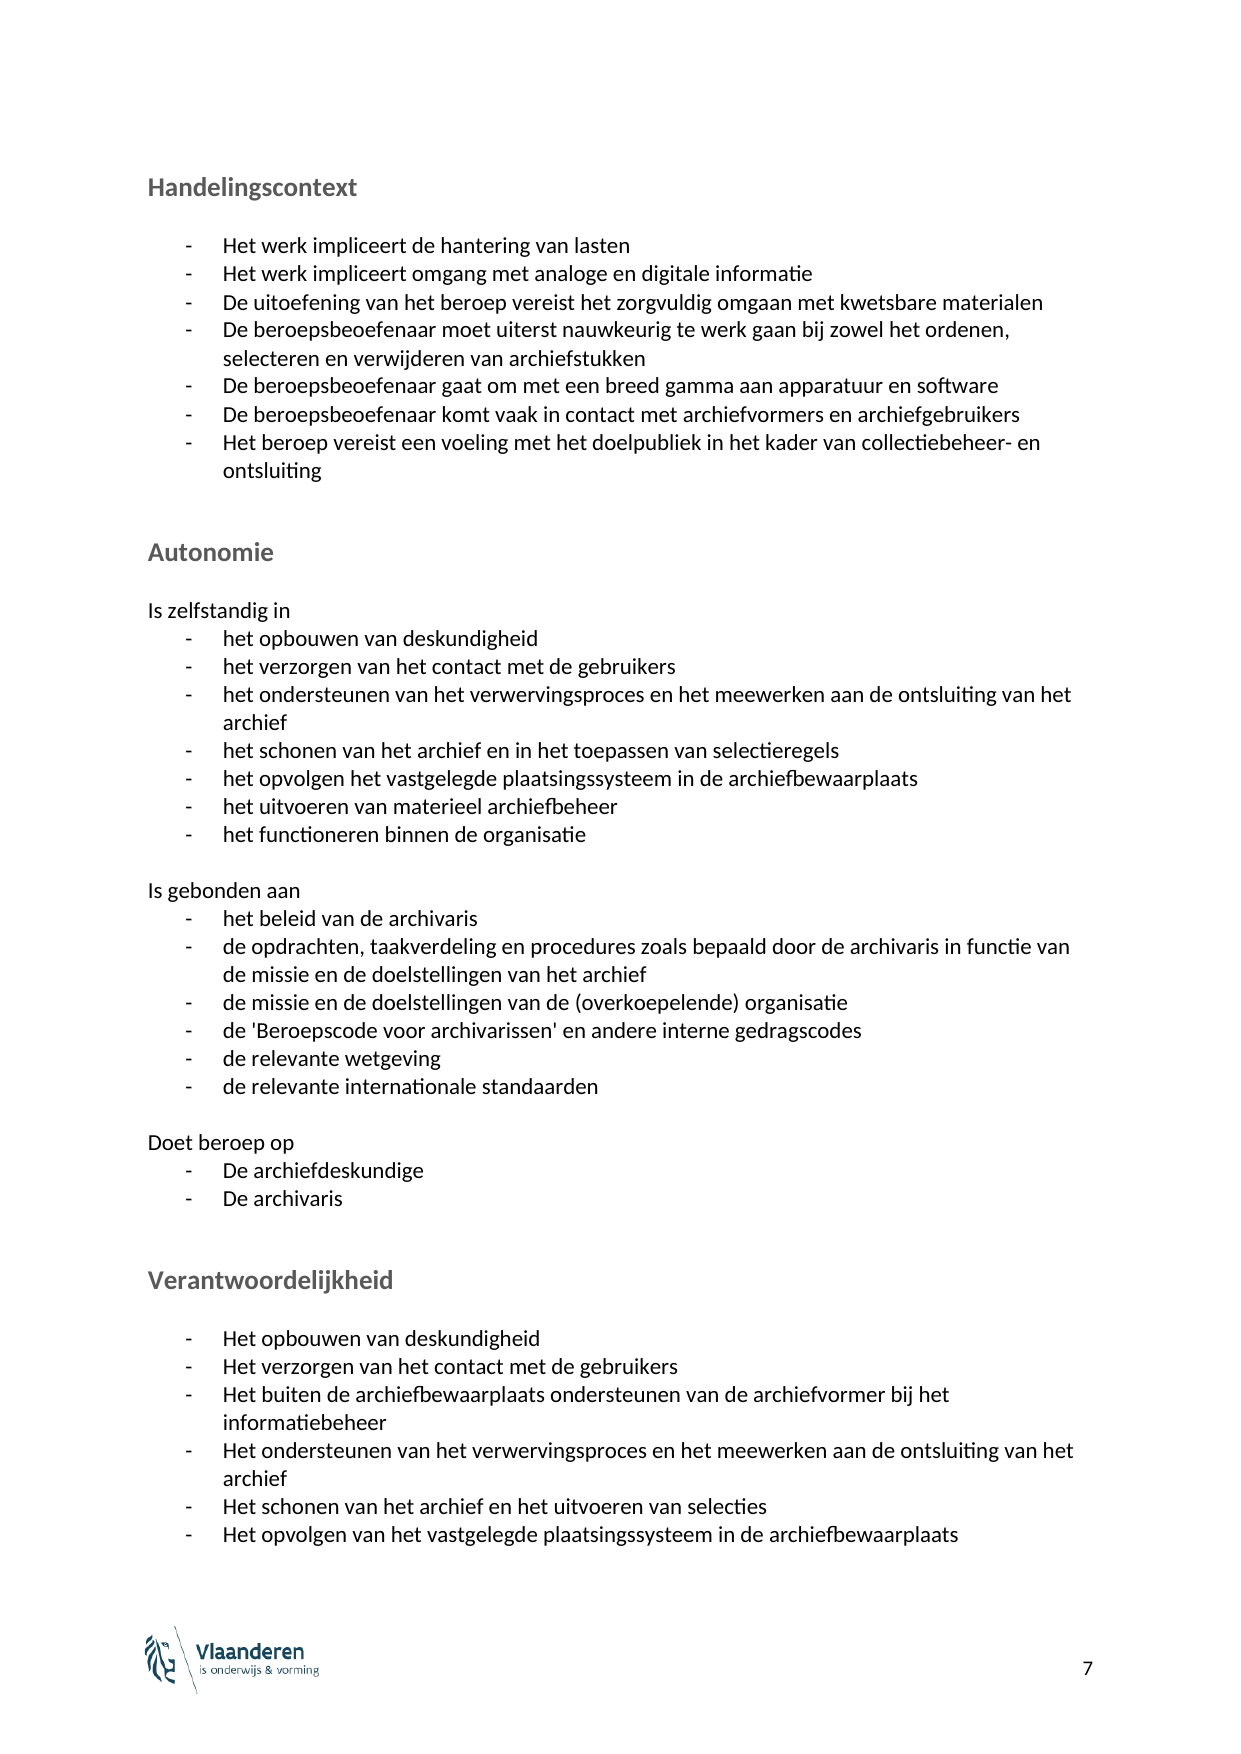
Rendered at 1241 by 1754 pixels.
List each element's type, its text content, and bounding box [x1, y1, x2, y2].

list Het werk impliceert de hantering van lasten [185, 232, 1093, 259]
text Is zelfstandig in [148, 596, 1093, 624]
list De beroepsbeoefenaar moet uiterst nauwkeurig te werk gaan bij zowel het ordenen, selecteren en verwijderen van archiefstukken [185, 316, 1093, 372]
list het verzorgen van het contact met de gebruikers [185, 652, 1093, 680]
list het opvolgen het vastgelegde plaatsingssysteem in de archiefbewaarplaats [185, 764, 1093, 792]
list het beleid van de archivaris [185, 904, 1093, 932]
list De beroepsbeoefenaar komt vaak in contact met archiefvormers en archiefgebruikers [185, 400, 1093, 428]
list Het buiten de archiefbewaarplaats ondersteunen van de archiefvormer bij het informatiebeheer [185, 1380, 1093, 1436]
list Het werk impliceert omgang met analoge en digitale informatie [185, 259, 1093, 288]
text Is gebonden aan [148, 876, 1093, 904]
list De beroepsbeoefenaar gaat om met een breed gamma aan apparatuur en software [185, 372, 1093, 400]
list De archivaris [185, 1184, 1093, 1212]
list de relevante internationale standaarden [185, 1072, 1093, 1100]
list Het beroep vereist een voeling met het doelpubliek in het kader van collectiebeheer- en ontsluiting [185, 428, 1093, 484]
text Doet beroep op [148, 1128, 1093, 1156]
text Verantwoordelijkheid [148, 1263, 1093, 1296]
list Het opbouwen van deskundigheid [185, 1324, 1093, 1352]
list de 'Beroepscode voor archivarissen' en andere interne gedragscodes [185, 1016, 1093, 1044]
list het ondersteunen van het verwervingsproces en het meewerken aan de ontsluiting van het archief [185, 680, 1093, 736]
list de relevante wetgeving [185, 1044, 1093, 1072]
list de missie en de doelstellingen van de (overkoepelende) organisatie [185, 988, 1093, 1016]
list het functioneren binnen de organisatie [185, 820, 1093, 848]
list de opdrachten, taakverdeling en procedures zoals bepaald door de archivaris in functie van de missie en de doelstellingen van het archief [185, 932, 1093, 988]
list het uitvoeren van materieel archiefbeheer [185, 792, 1093, 820]
text Handelingscontext [148, 171, 1093, 203]
list De archiefdeskundige [185, 1156, 1093, 1184]
list het opbouwen van deskundigheid [185, 624, 1093, 652]
list De uitoefening van het beroep vereist het zorgvuldig omgaan met kwetsbare materialen [185, 288, 1093, 316]
list Het opvolgen van het vastgelegde plaatsingssysteem in de archiefbewaarplaats [185, 1520, 1093, 1548]
list Het ondersteunen van het verwervingsproces en het meewerken aan de ontsluiting van het archief [185, 1436, 1093, 1492]
list Het verzorgen van het contact met de gebruikers [185, 1352, 1093, 1380]
list het schonen van het archief en in het toepassen van selectieregels [185, 736, 1093, 764]
list Het schonen van het archief en het uitvoeren van selecties [185, 1492, 1093, 1520]
text Autonomie [148, 535, 1093, 568]
picture [144, 1626, 327, 1694]
